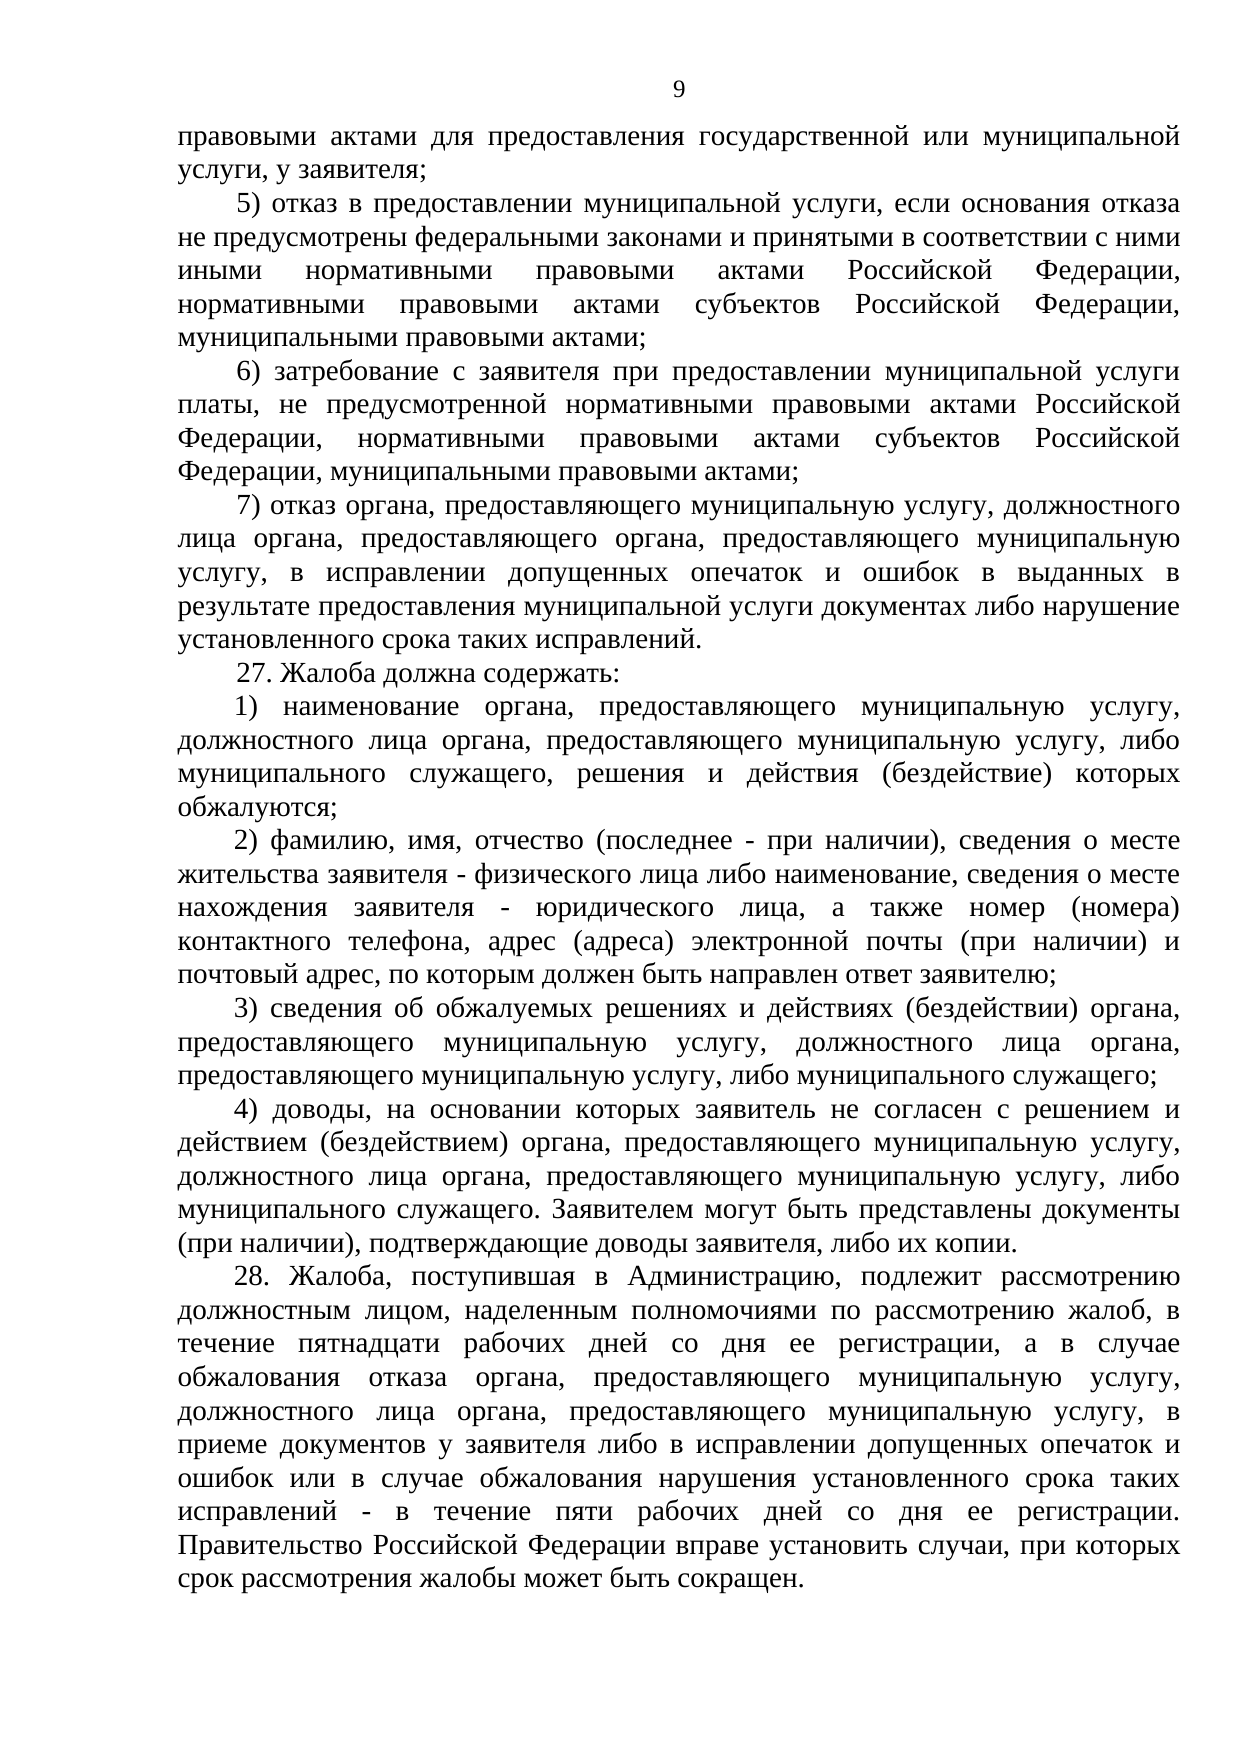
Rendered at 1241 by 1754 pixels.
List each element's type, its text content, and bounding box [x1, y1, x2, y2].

text 1) наименование органа, предоставляющего муниципальную услугу, должностного лица органа, предоставляющего муниципальную услугу, либо муниципального служащего, решения и действия (бездействие) которых обжалуются; [177, 688, 1181, 822]
text 3) сведения об обжалуемых решениях и действиях (бездействии) органа, предоставляющего муниципальную услугу, должностного лица органа, предоставляющего муниципальную услугу, либо муниципального служащего; [177, 990, 1181, 1091]
text 7) отказ органа, предоставляющего муниципальную услугу, должностного лица органа, предоставляющего органа, предоставляющего муниципальную услугу, в исправлении допущенных опечаток и ошибок в выданных в результате предоставления муниципальной услуги документах либо нарушение установленного срока таких исправлений. [177, 487, 1181, 655]
text 5) отказ в предоставлении муниципальной услуги, если основания отказа не предусмотрены федеральными законами и принятыми в соответствии с ними иными нормативными правовыми актами Российской Федерации, нормативными правовыми актами субъектов Российской Федерации, муниципальными правовыми актами; [177, 185, 1181, 353]
text 2) фамилию, имя, отчество (последнее - при наличии), сведения о месте жительства заявителя - физического лица либо наименование, сведения о месте нахождения заявителя - юридического лица, а также номер (номера) контактного телефона, адрес (адреса) электронной почты (при наличии) и почтовый адрес, по которым должен быть направлен ответ заявителю; [177, 822, 1181, 990]
text 6) затребование с заявителя при предоставлении муниципальной услуги платы, не предусмотренной нормативными правовыми актами Российской Федерации, нормативными правовыми актами субъектов Российской Федерации, муниципальными правовыми актами; [177, 353, 1181, 487]
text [177, 118, 1181, 185]
text 27. Жалоба должна содержать: [177, 655, 1181, 688]
text 4) доводы, на основании которых заявитель не согласен с решением и действием (бездействием) органа, предоставляющего муниципальную услугу, должностного лица органа, предоставляющего муниципальную услугу, либо муниципального служащего. Заявителем могут быть представлены документы (при наличии), подтверждающие доводы заявителя, либо их копии. [177, 1091, 1181, 1258]
text 28. Жалоба, поступившая в Администрацию, подлежит рассмотрению должностным лицом, наделенным полномочиями по рассмотрению жалоб, в течение пятнадцати рабочих дней со дня ее регистрации, а в случае обжалования отказа органа, предоставляющего муниципальную услугу, должностного лица органа, предоставляющего муниципальную услугу, в приеме документов у заявителя либо в исправлении допущенных опечаток и ошибок или в случае обжалования нарушения установленного срока таких исправлений - в течение пяти рабочих дней со дня ее регистрации. Правительство Российской Федерации вправе установить случаи, при которых срок рассмотрения жалобы может быть сокращен. [177, 1258, 1181, 1594]
